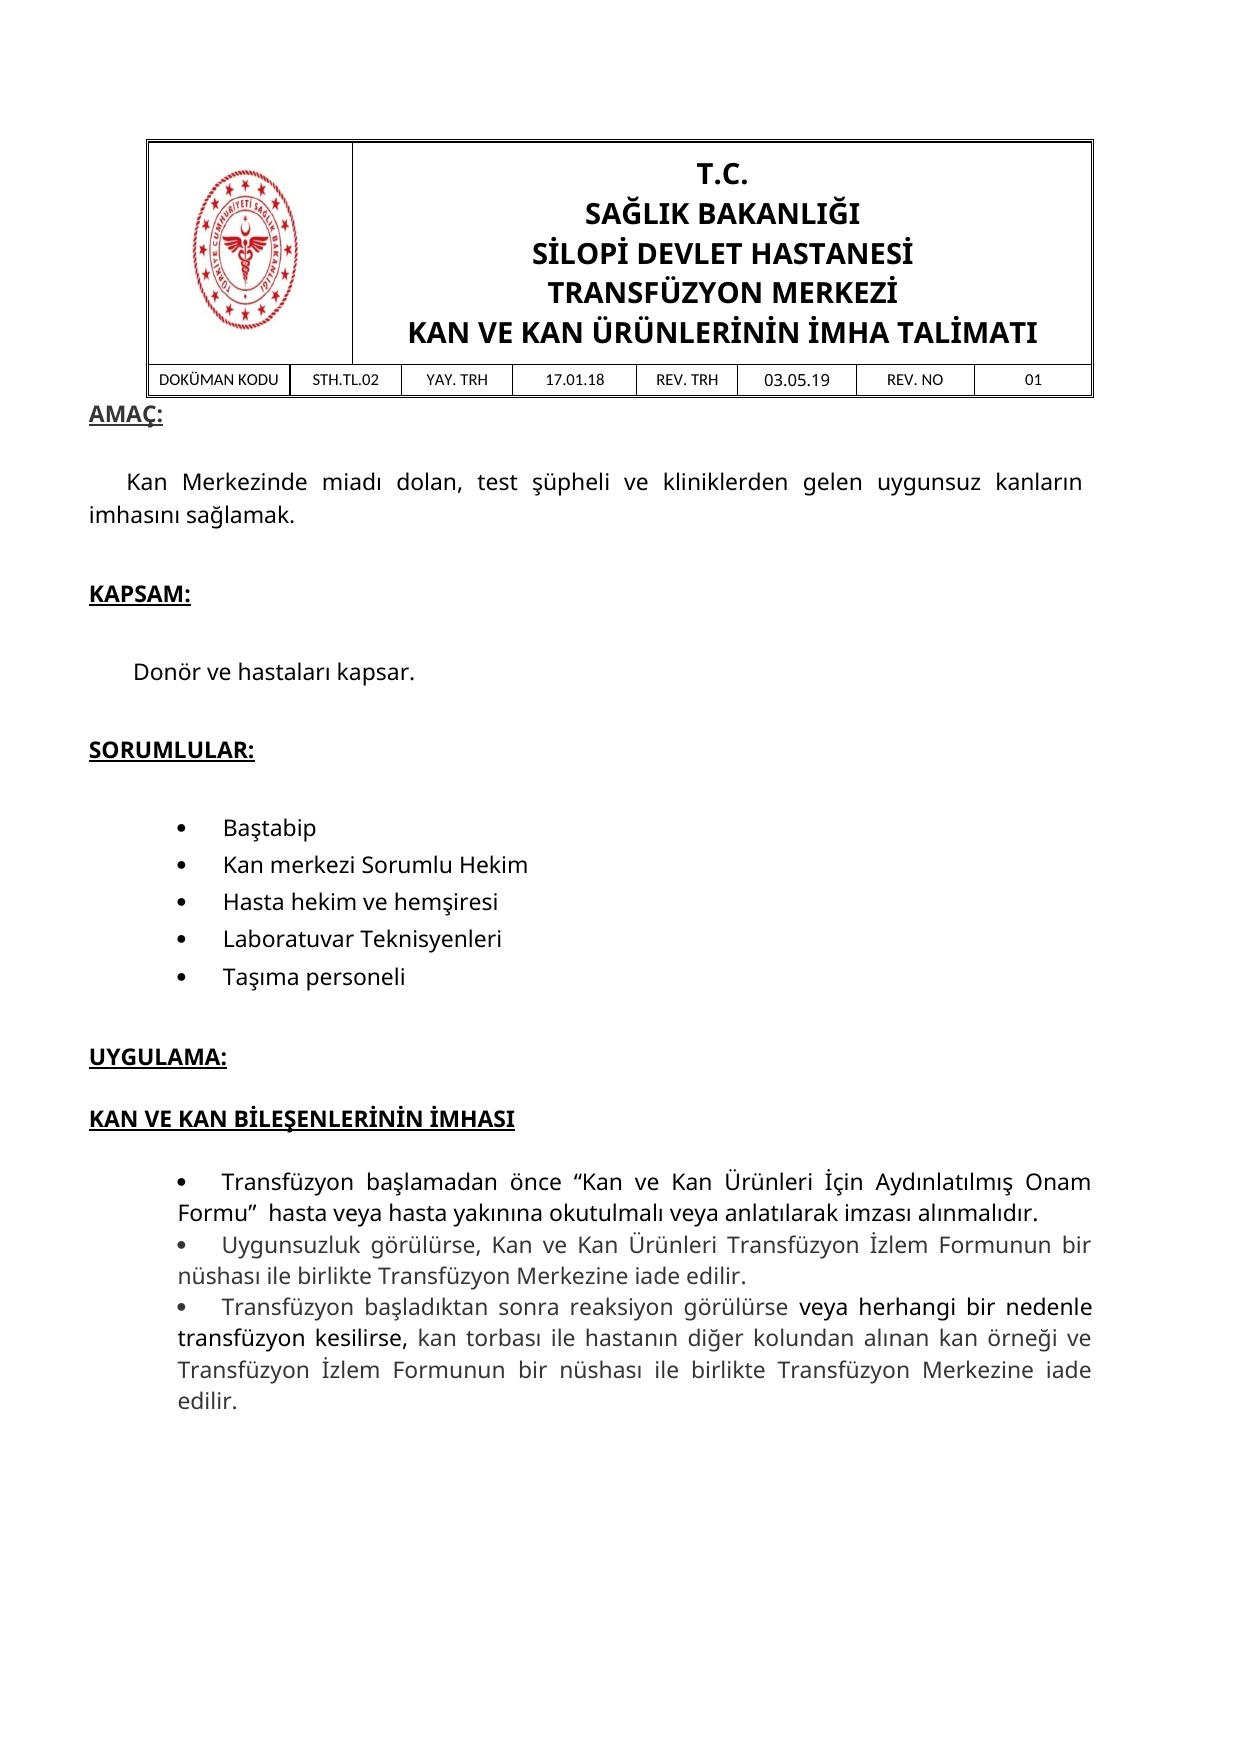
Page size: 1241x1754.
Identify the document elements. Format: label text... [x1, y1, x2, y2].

list Laboratuvar Teknisyenleri [177, 923, 1084, 955]
text Kan Merkezinde miadı dolan, test şüpheli ve kliniklerden gelen uygunsuz kanların imhasını sağlamak. [89, 466, 1084, 531]
text KAN VE KAN BİLEŞENLERİNİN İMHASI [89, 1103, 1092, 1134]
list Uygunsuzluk görülürse, Kan ve Kan Ürünleri Transfüzyon İzlem Formunun bir nüshası ile birlikte Transfüzyon Merkezine iade edilir. [177, 1228, 1092, 1291]
list Kan merkezi Sorumlu Hekim [177, 849, 1084, 880]
picture [159, 167, 341, 339]
list Transfüzyon başladıktan sonra reaksiyon görülürse veya herhangi bir nedenle transfüzyon kesilirse, kan torbası ile hastanın diğer kolundan alınan kan örneği ve Transfüzyon İzlem Formunun bir nüshası ile birlikte Transfüzyon Merkezine iade edilir. [177, 1291, 1092, 1416]
text KAPSAM: [89, 577, 1084, 609]
list Transfüzyon başlamadan önce “Kan ve Kan Ürünleri İçin Aydınlatılmış Onam Formu” hasta veya hasta yakınına okutulmalı veya anlatılarak imzası alınmalıdır. [177, 1166, 1092, 1228]
list Baştabip [177, 812, 1084, 843]
text SORUMLULAR: [89, 734, 1084, 765]
list Hasta hekim ve hemşiresi [177, 886, 1084, 917]
text UYGULAMA: [89, 1040, 1092, 1072]
list Taşıma personeli [177, 961, 1084, 992]
text Donör ve hastaları kapsar. [89, 656, 1084, 687]
text AMAÇ: [89, 133, 1092, 429]
